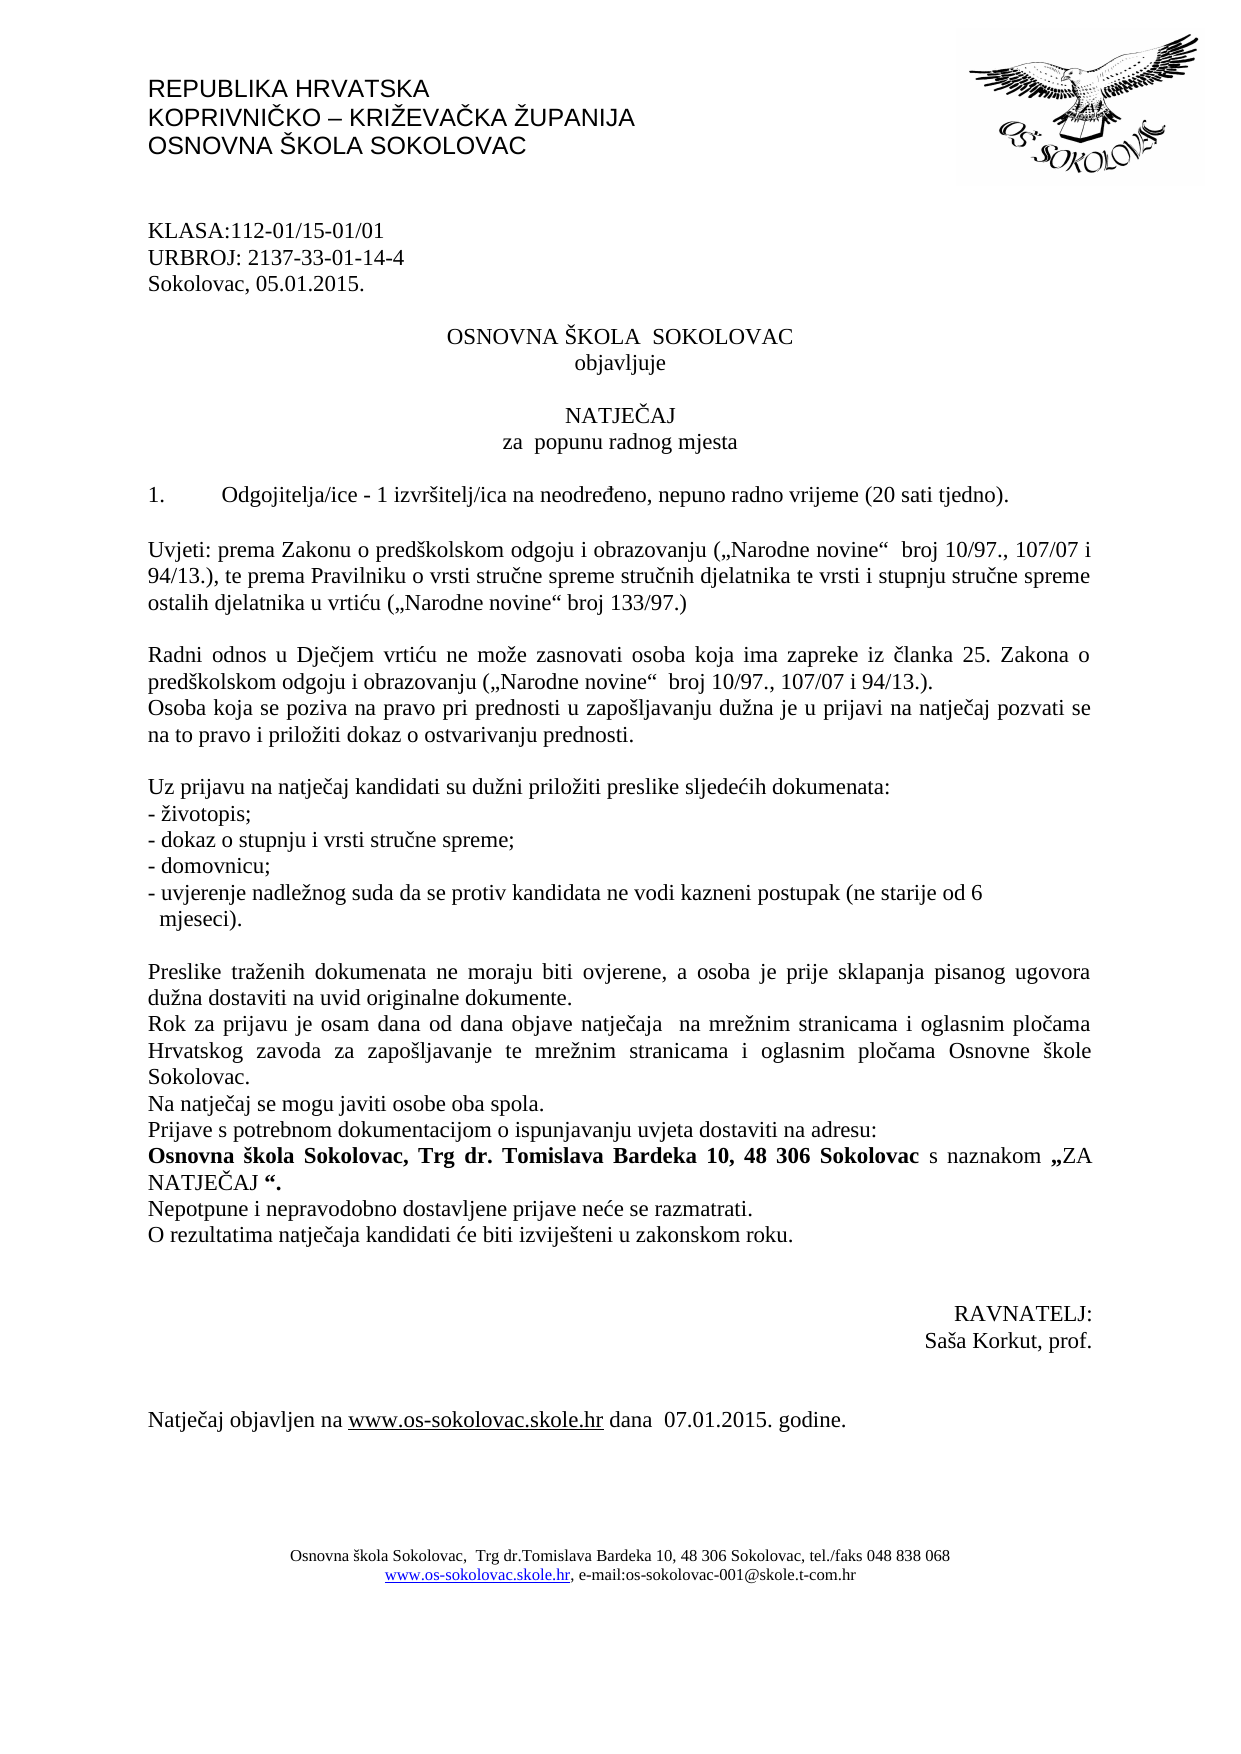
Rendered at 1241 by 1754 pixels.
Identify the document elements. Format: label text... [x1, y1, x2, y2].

text 1. Odgojitelja/ice - 1 izvršitelj/ica na neodređeno, nepuno radno vrijeme (20 sati tjedno). [148, 481, 1093, 507]
text - dokaz o stupnju i vrsti stručne spreme; [148, 826, 1093, 852]
text mjeseci). [148, 905, 1093, 931]
text NATJEČAJ [148, 402, 1093, 428]
text Saša Korkut, prof. [148, 1327, 1093, 1353]
text KLASA:112-01/15-01/01 [148, 217, 1093, 244]
text za popunu radnog mjesta [148, 428, 1093, 455]
text Natječaj objavljen na www.os-sokolovac.skole.hr dana 07.01.2015. godine. [148, 1406, 1093, 1432]
text URBROJ: 2137-33-01-14-4 [148, 244, 1093, 270]
text Prijave s potrebnom dokumentacijom o ispunjavanju uvjeta dostaviti na adresu: [148, 1116, 1093, 1142]
text - domovnicu; [148, 852, 1093, 879]
text O rezultatima natječaja kandidati će biti izviješteni u zakonskom roku. [148, 1221, 1093, 1248]
text Nepotpune i nepravodobno dostavljene prijave neće se razmatrati. [148, 1195, 1093, 1221]
text Radni odnos u Dječjem vrtiću ne može zasnovati osoba koja ima zapreke iz članka 25. Zakona o predškolskom odgoju i obrazovanju („Narodne novine“ broj 10/97., 107/07 i 94/13.). [148, 642, 1093, 694]
text RAVNATELJ: [148, 1300, 1093, 1327]
text Uvjeti: prema Zakonu o predškolskom odgoju i obrazovanju („Narodne novine“ broj 10/97., 107/07 i 94/13.), te prema Pravilniku o vrsti stručne spreme stručnih djelatnika te vrsti i stupnju stručne spreme ostalih djelatnika u vrtiću („Narodne novine“ broj 133/97.) [148, 536, 1093, 615]
text OSNOVNA ŠKOLA SOKOLOVAC [148, 323, 1093, 349]
text Sokolovac, 05.01.2015. [148, 270, 1093, 297]
text - uvjerenje nadležnog suda da se protiv kandidata ne vodi kazneni postupak (ne starije od 6 [148, 879, 1093, 905]
text Na natječaj se mogu javiti osobe oba spola. [148, 1089, 1093, 1116]
text Osnovna škola Sokolovac, Trg dr. Tomislava Bardeka 10, 48 306 Sokolovac s naznakom „ZA NATJEČAJ “. [148, 1142, 1093, 1195]
text Preslike traženih dokumenata ne moraju biti ovjerene, a osoba je prije sklapanja pisanog ugovora dužna dostaviti na uvid originalne dokumente. [148, 958, 1093, 1011]
text Osoba koja se poziva na pravo pri prednosti u zapošljavanju dužna je u prijavi na natječaj pozvati se na to pravo i priložiti dokaz o ostvarivanju prednosti. [148, 694, 1093, 747]
picture [956, 28, 1205, 186]
text objavljuje [148, 349, 1093, 376]
text Uz prijavu na natječaj kandidati su dužni priložiti preslike sljedećih dokumenata: [148, 773, 1093, 800]
text - životopis; [148, 800, 1093, 826]
text Rok za prijavu je osam dana od dana objave natječaja na mrežnim stranicama i oglasnim pločama Hrvatskog zavoda za zapošljavanje te mrežnim stranicama i oglasnim pločama Osnovne škole Sokolovac. [148, 1011, 1093, 1089]
